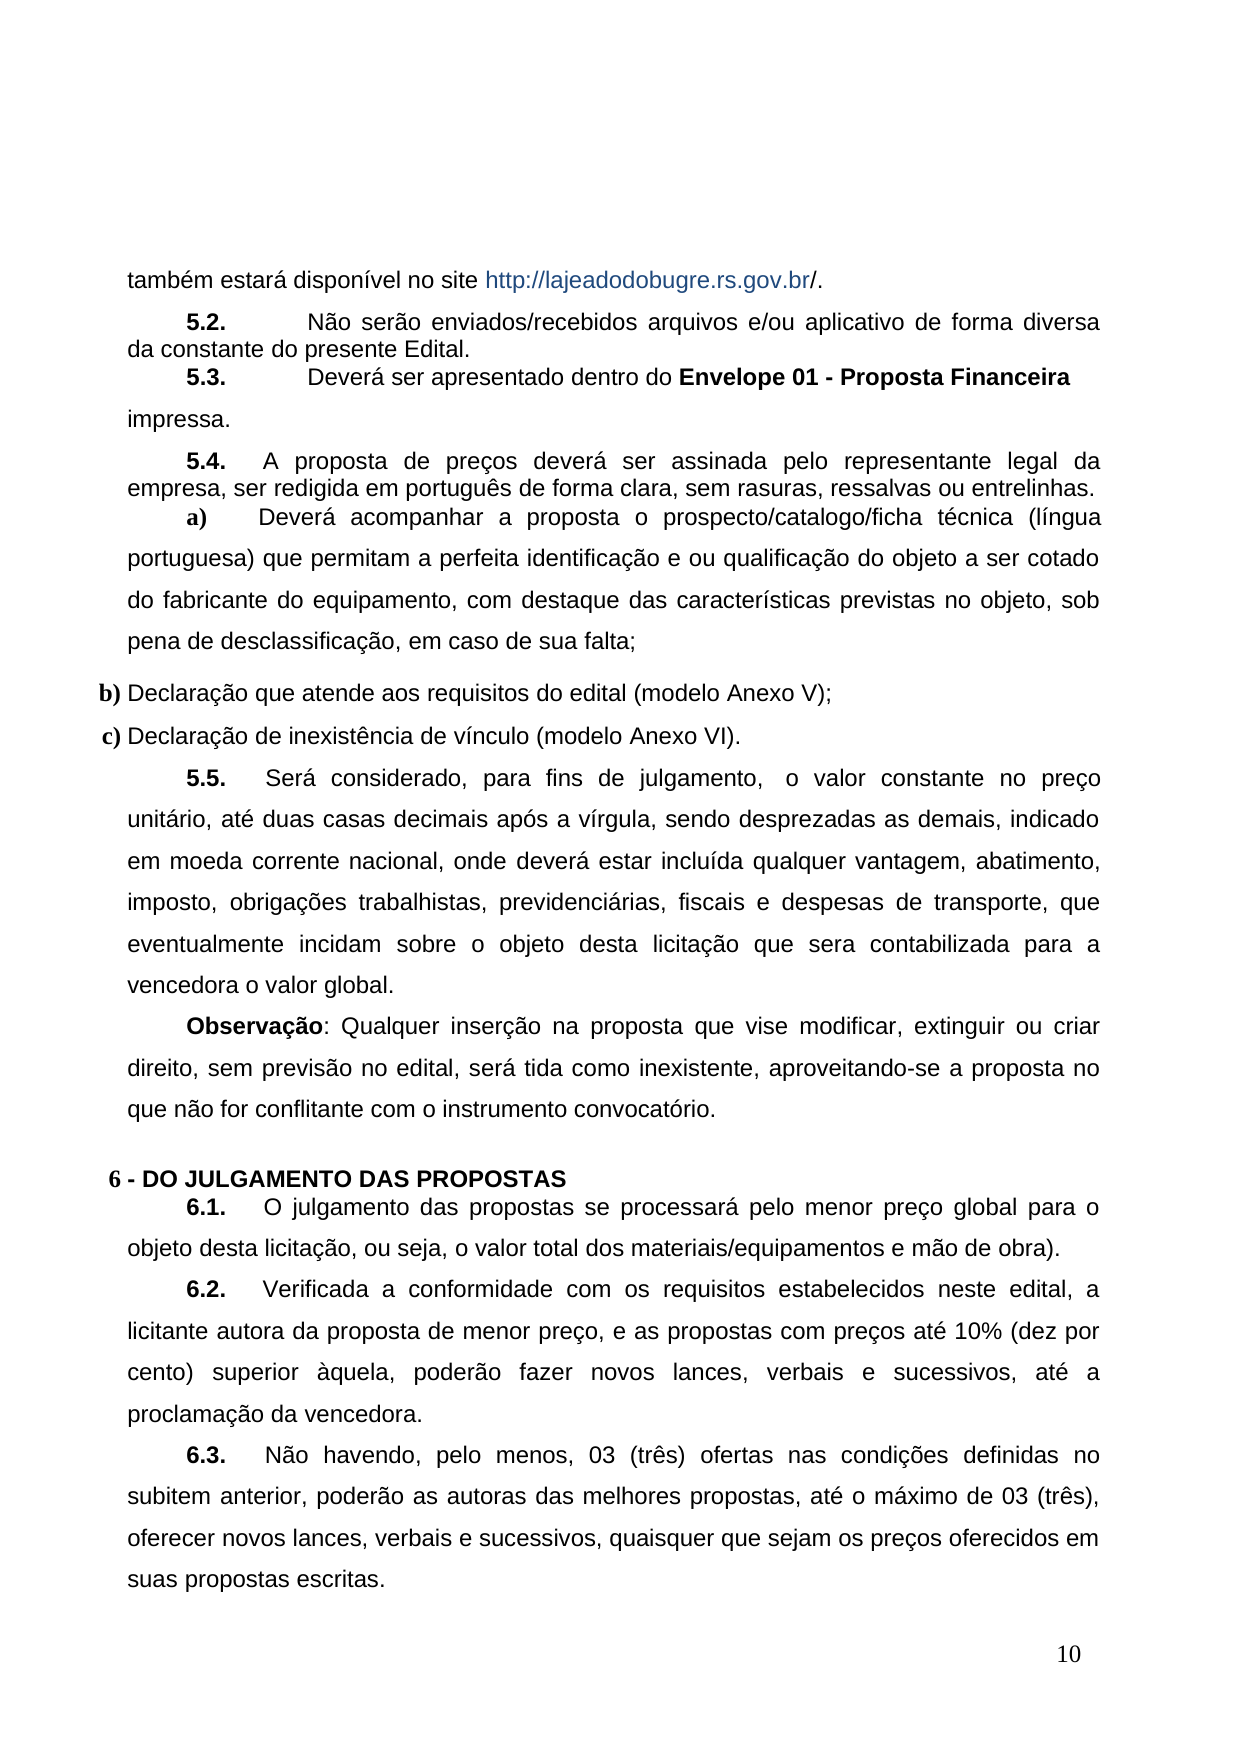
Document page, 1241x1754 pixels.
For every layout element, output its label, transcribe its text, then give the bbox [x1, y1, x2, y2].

text impressa. [127, 405, 1101, 432]
list O julgamento das propostas se processará pelo menor preço global para o objeto desta licitação, ou seja, o valor total dos materiais/equipamentos e mão de obra). [127, 1193, 1101, 1262]
list Declaração de inexistência de vínculo (modelo Anexo VI). [102, 721, 1101, 750]
list A proposta de preços deverá ser assinada pelo representante legal da empresa, ser redigida em português de forma clara, sem rasuras, ressalvas ou entrelinhas. [127, 447, 1101, 502]
list Deverá acompanhar a proposta o prospecto/catalogo/ficha técnica (língua portuguesa) que permitam a perfeita identificação e ou qualificação do objeto a ser cotado do fabricante do equipamento, com destaque das características previstas no objeto, sob pena de desclassificação, em caso de sua falta; [127, 502, 1101, 655]
list Verificada a conformidade com os requisitos estabelecidos neste edital, a licitante autora da proposta de menor preço, e as propostas com preços até 10% (dez por cento) superior àquela, poderão fazer novos lances, verbais e sucessivos, até a proclamação da vencedora. [127, 1275, 1101, 1427]
subtitle - DO JULGAMENTO DAS PROPOSTAS [108, 1164, 1101, 1193]
text Observação: Qualquer inserção na proposta que vise modificar, extinguir ou criar direito, sem previsão no edital, será tida como inexistente, aproveitando-se a proposta no que não for conflitante com o instrumento convocatório. [127, 1012, 1101, 1122]
list Não havendo, pelo menos, 03 (três) ofertas nas condições definidas no subitem anterior, poderão as autoras das melhores propostas, até o máximo de 03 (três), oferecer novos lances, verbais e sucessivos, quaisquer que sejam os preços oferecidos em suas propostas escritas. [127, 1441, 1101, 1592]
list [127, 266, 1101, 293]
list Não serão enviados/recebidos arquivos e/ou aplicativo de forma diversa da constante do presente Edital. [127, 307, 1101, 363]
list Declaração que atende aos requisitos do edital (modelo Anexo V); [98, 678, 1101, 707]
list Deverá ser apresentado dentro do Envelope 01 - Proposta Financeira [127, 363, 1101, 390]
list Será considerado, para fins de julgamento, o valor constante no preço unitário, até duas casas decimais após a vírgula, sendo desprezadas as demais, indicado em moeda corrente nacional, onde deverá estar incluída qualquer vantagem, abatimento, imposto, obrigações trabalhistas, previdenciárias, fiscais e despesas de transporte, que eventualmente incidam sobre o objeto desta licitação que sera contabilizada para a vencedora o valor global. [127, 764, 1101, 998]
